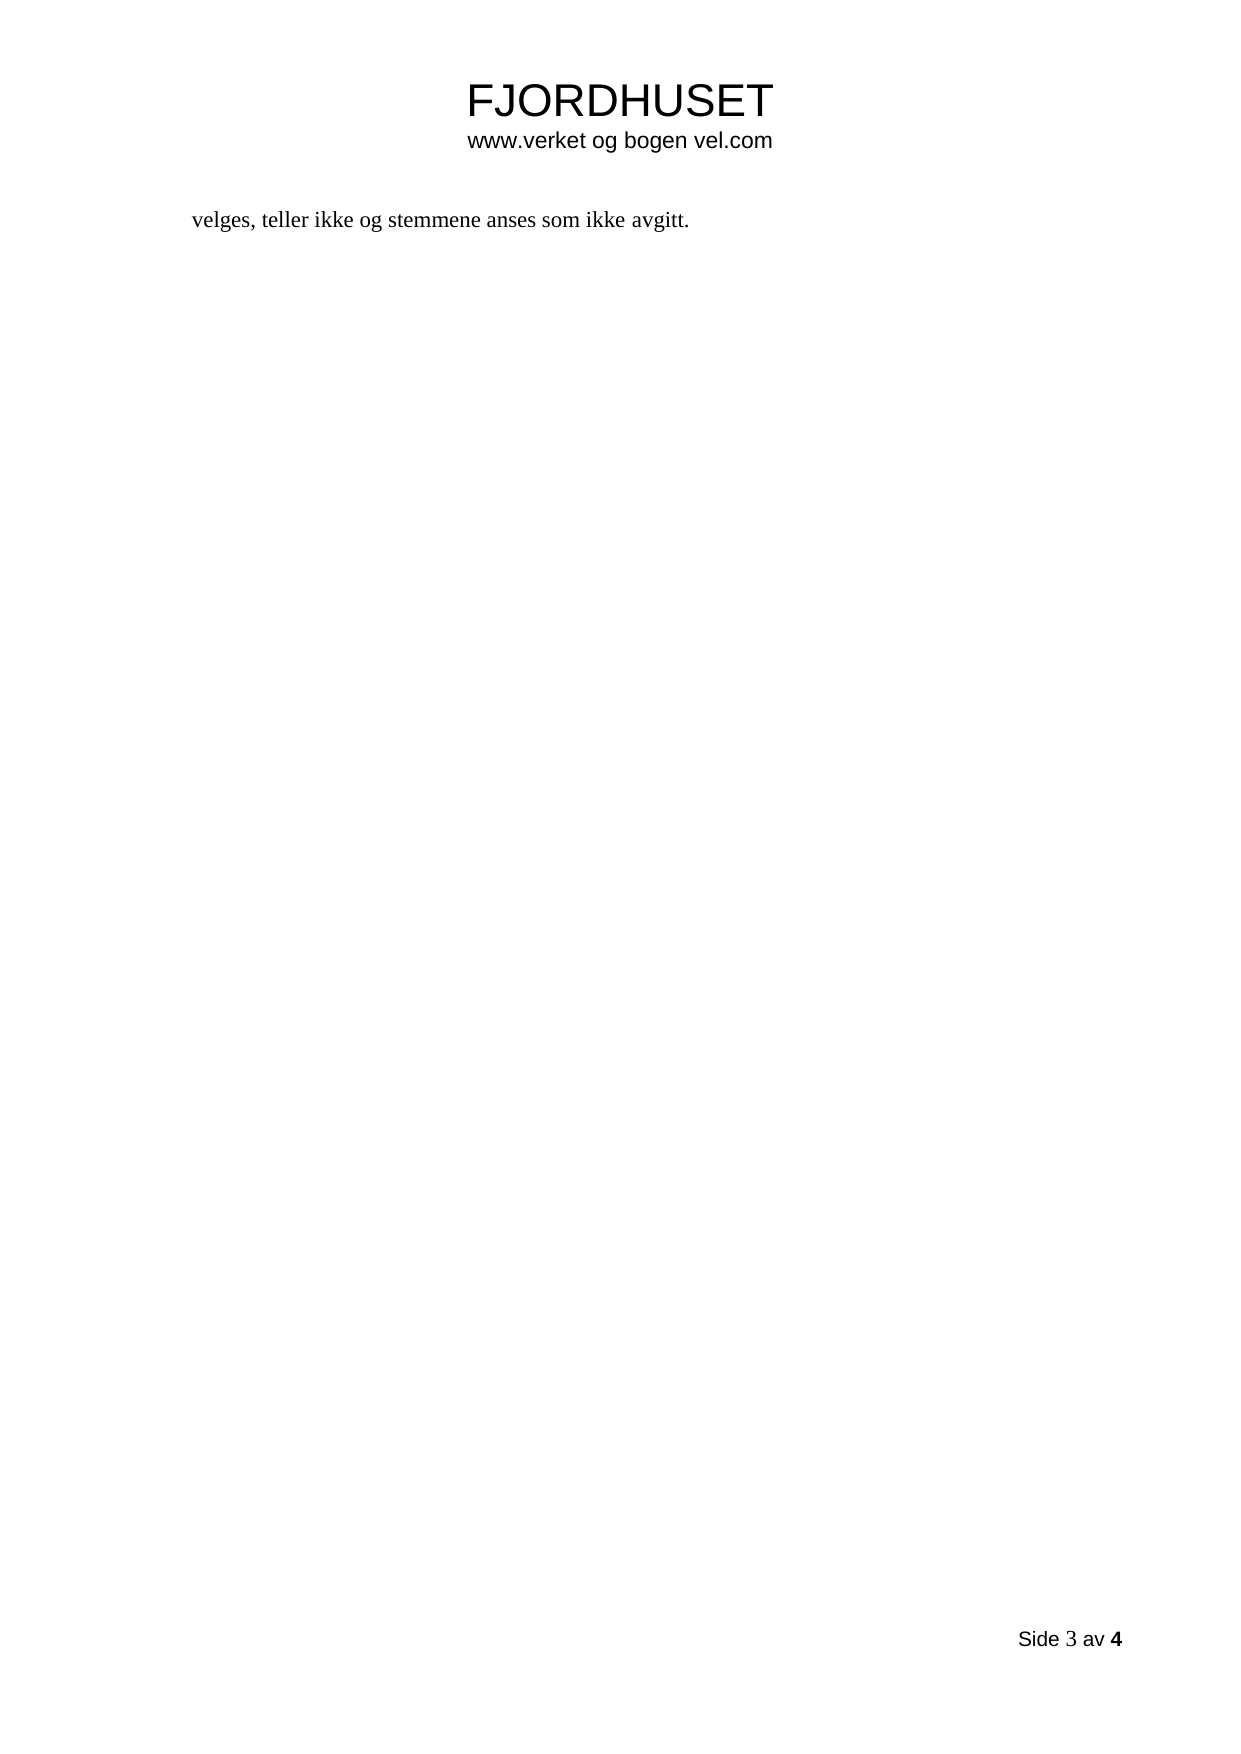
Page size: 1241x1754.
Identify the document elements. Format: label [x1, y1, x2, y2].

list [192, 206, 1112, 233]
